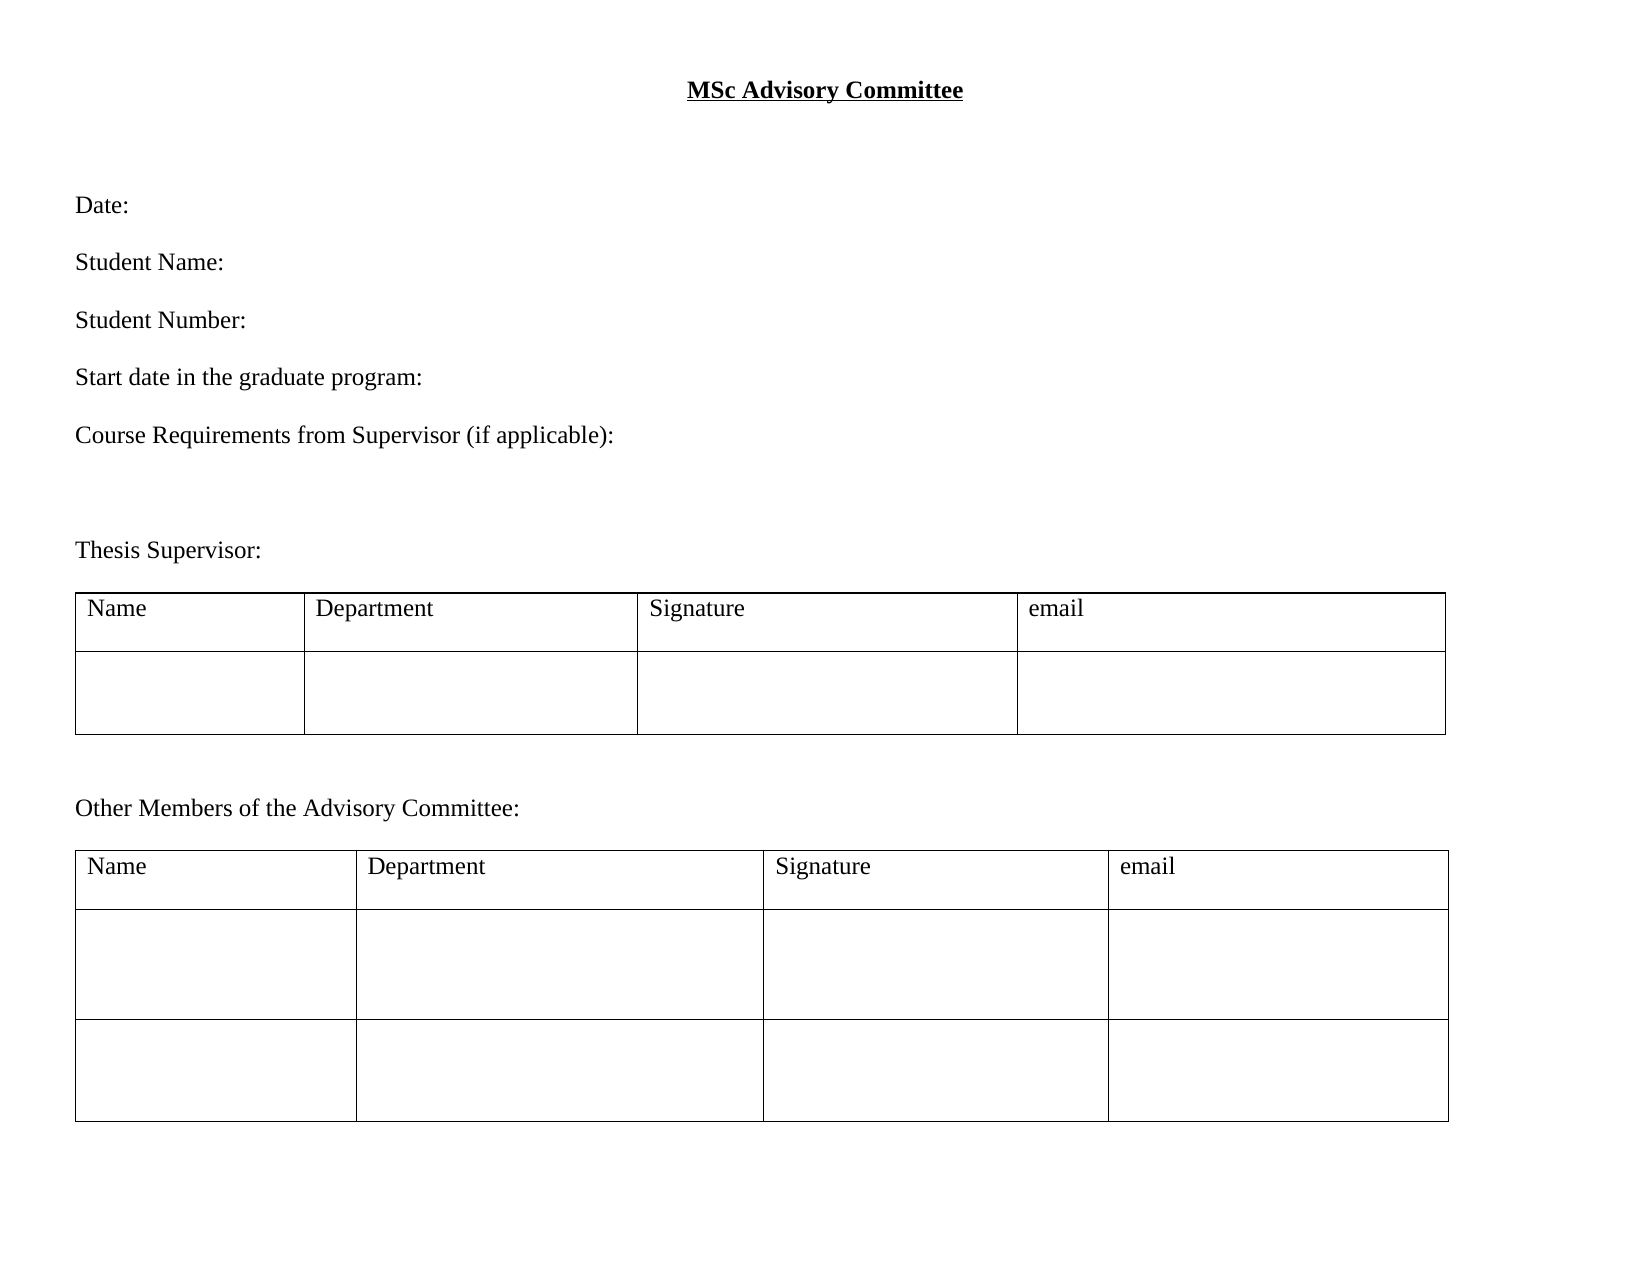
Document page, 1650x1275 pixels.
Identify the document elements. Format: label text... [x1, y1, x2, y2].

table_cell [357, 910, 763, 1018]
table_cell [764, 1020, 1108, 1121]
table_cell [357, 1020, 763, 1121]
table_cell [76, 652, 304, 734]
table_cell [76, 1020, 356, 1121]
table_cell [638, 652, 1017, 734]
table_header Department [305, 594, 637, 651]
table_cell [76, 910, 356, 1018]
table_header Name [76, 594, 304, 651]
table_header Signature [764, 851, 1108, 909]
text Start date in the graduate program: [75, 362, 1575, 391]
text Student Number: [75, 305, 1575, 334]
text Thesis Supervisor: [75, 535, 1575, 564]
table_header email [1109, 851, 1448, 909]
text Student Name: [75, 247, 1575, 276]
table_cell [764, 910, 1108, 1018]
table_header Signature [638, 594, 1017, 651]
table_cell [1109, 910, 1448, 1018]
table_header Name [76, 851, 356, 909]
text Course Requirements from Supervisor (if applicable): [75, 420, 1575, 449]
table_header Department [357, 851, 763, 909]
text Date: [75, 190, 1575, 219]
table_cell [1109, 1020, 1448, 1121]
table_cell [1018, 652, 1445, 734]
text MSc Advisory Committee [75, 75, 1575, 104]
text Other Members of the Advisory Committee: [75, 793, 1575, 822]
table_cell [305, 652, 637, 734]
table_header email [1018, 594, 1445, 651]
